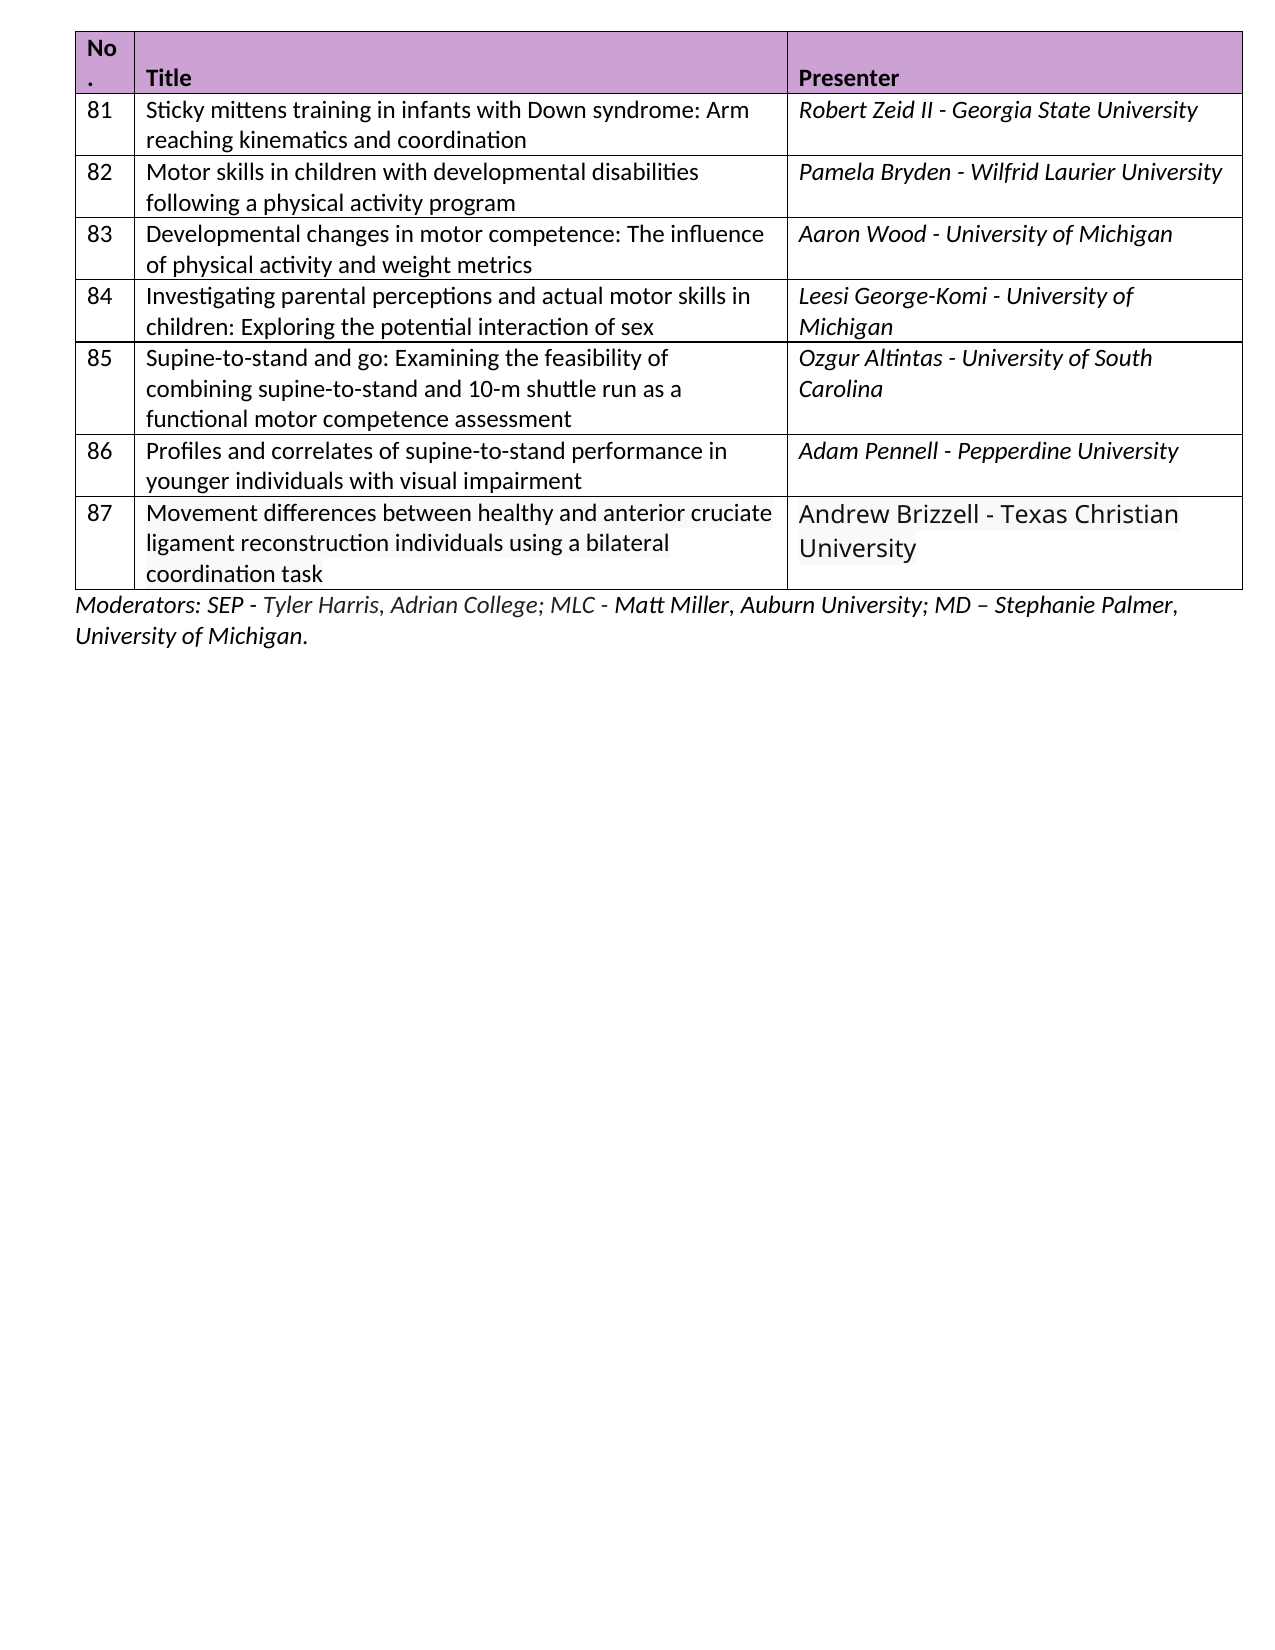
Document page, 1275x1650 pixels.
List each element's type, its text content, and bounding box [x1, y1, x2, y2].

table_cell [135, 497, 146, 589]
table_cell 81 [76, 94, 134, 155]
table_cell Andrew Brizzell - Texas Christian University [788, 497, 1242, 589]
table_cell Movement differences between healthy and anterior cruciate ligament reconstruction individuals using a bilateral coordination task [323, 497, 787, 589]
table_cell Investigating parental perceptions and actual motor skills in children: Exploring the potential interaction of sex [135, 280, 787, 341]
table_cell Sticky mittens training in infants with Down syndrome: Arm reaching kinematics and coordination [135, 94, 787, 155]
table_cell Title [135, 32, 787, 93]
table_cell Presenter [788, 32, 1242, 93]
table_cell 87 [76, 497, 134, 589]
table_cell Motor skills in children with developmental disabilities following a physical activity program [135, 156, 787, 217]
table_cell No. [76, 32, 134, 93]
table_cell Adam Pennell - Pepperdine University [788, 435, 1242, 496]
table_cell 83 [76, 218, 134, 279]
table_cell Developmental changes in motor competence: The influence of physical activity and weight metrics [135, 218, 787, 279]
table_cell Supine-to-stand and go: Examining the feasibility of combining supine-to-stand and 10-m shuttle run as a functional motor competence assessment [135, 343, 787, 434]
text Moderators: SEP - Tyler Harris, Adrian College; MLC - Matt Miller, Auburn University; MD – Stephanie Palmer, University of Michigan. [75, 590, 1200, 651]
table_cell Pamela Bryden - Wilfrid Laurier University [788, 156, 1242, 217]
table_cell Ozgur Altintas - University of South Carolina [788, 343, 1242, 434]
table_cell Robert Zeid II - Georgia State University [788, 94, 1242, 155]
table_cell Aaron Wood - University of Michigan [788, 218, 1242, 279]
table_cell Leesi George-Komi - University of Michigan [788, 280, 1242, 341]
table_cell 86 [76, 435, 134, 496]
table_cell 84 [76, 280, 134, 341]
table_cell 85 [76, 343, 134, 434]
table_cell 82 [76, 156, 134, 217]
table_cell Profiles and correlates of supine-to-stand performance in younger individuals with visual impairment [135, 435, 787, 496]
